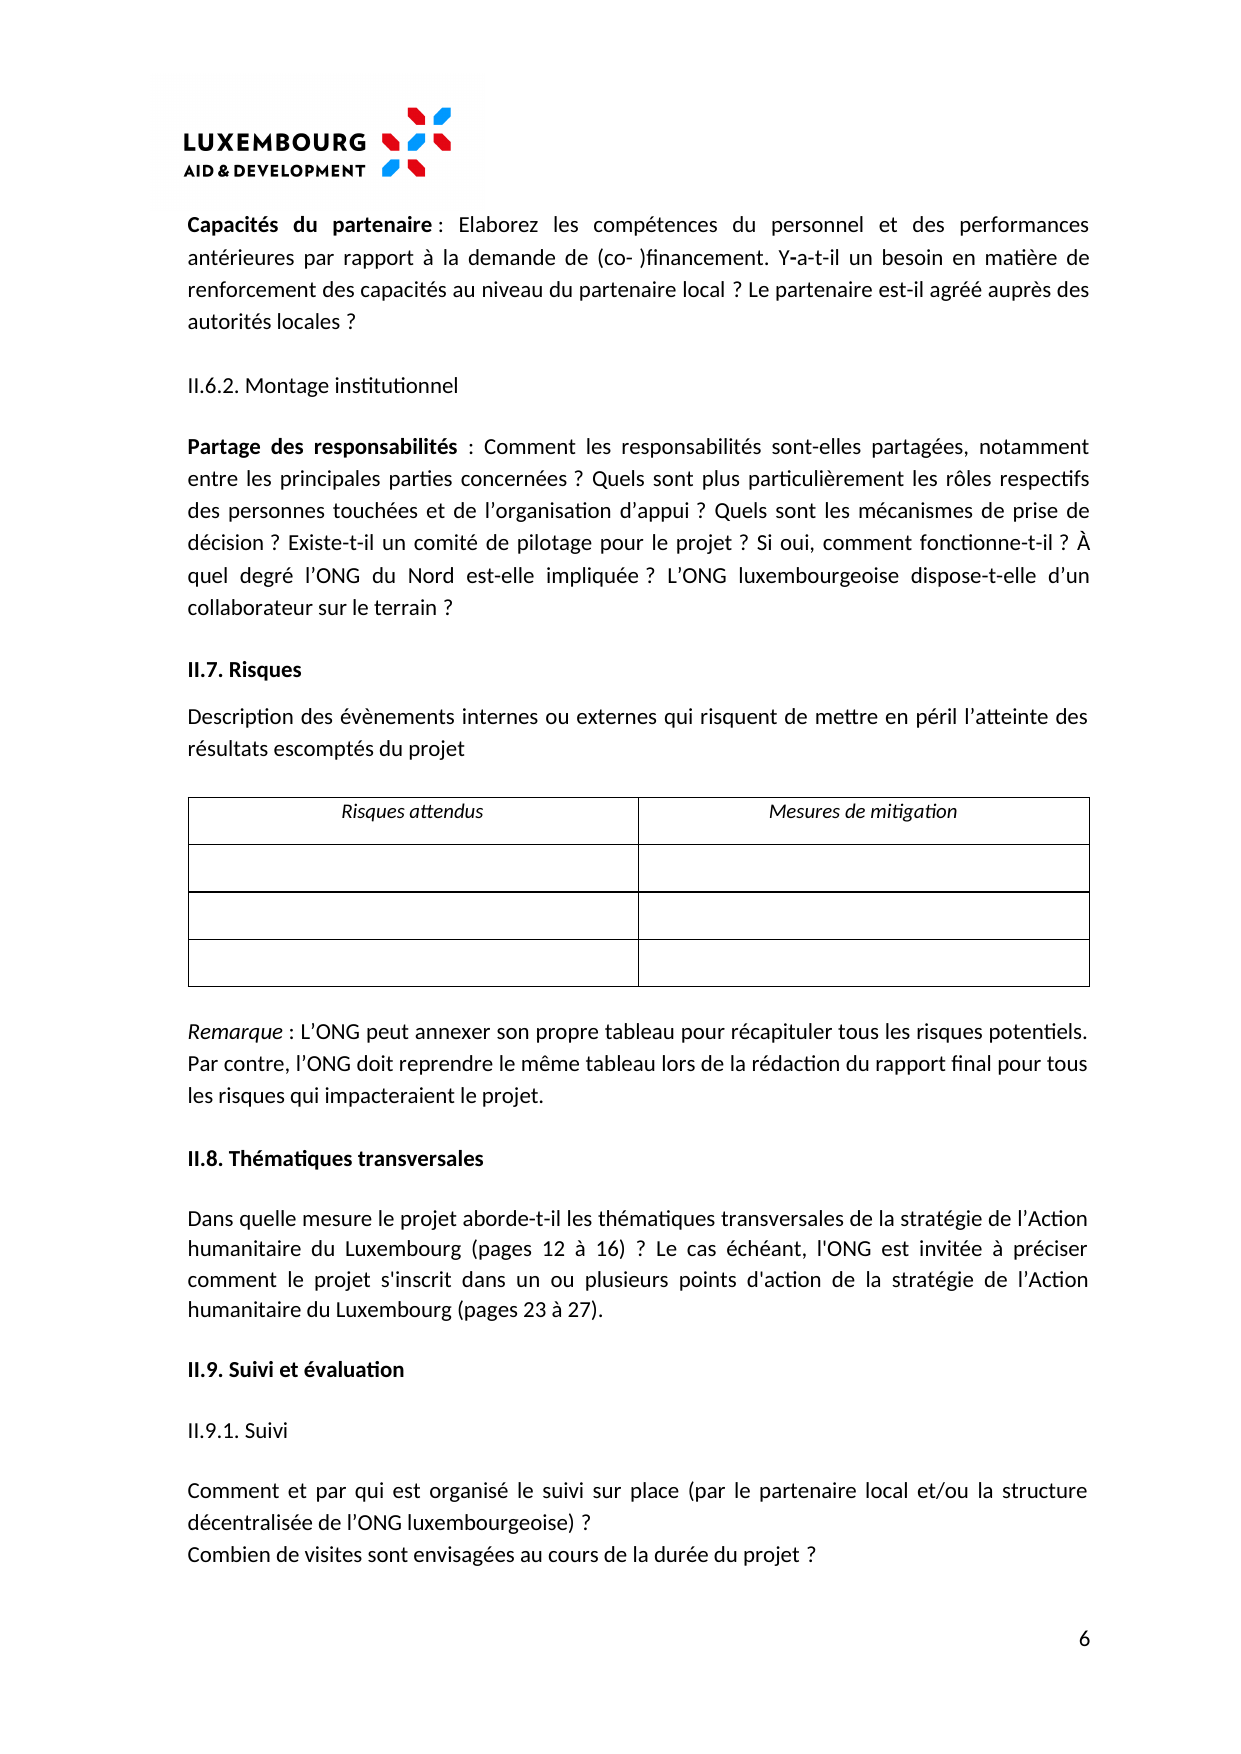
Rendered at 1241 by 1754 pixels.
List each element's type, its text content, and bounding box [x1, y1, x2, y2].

text Remarque : L’ONG peut annexer son propre tableau pour récapituler tous les risques potentiels. Par contre, l’ONG doit reprendre le même tableau lors de la rédaction du rapport final pour tous les risques qui impacteraient le projet. [187, 1017, 1090, 1109]
text Dans quelle mesure le projet aborde-t-il les thématiques transversales de la stratégie de l’Action humanitaire du Luxembourg (pages 12 à 16) ? Le cas échéant, l'ONG est invitée à préciser comment le projet s'inscrit dans un ou plusieurs points d'action de la stratégie de l’Action humanitaire du Luxembourg (pages 23 à 27). [187, 1204, 1090, 1323]
table_cell [639, 940, 1089, 986]
text II.8. Thématiques transversales [187, 1144, 1090, 1172]
text II.9. Suivi et évaluation [187, 1355, 1090, 1383]
table_cell [639, 893, 1089, 939]
table_cell [189, 893, 638, 939]
table_cell [189, 845, 638, 891]
text II.9.1. Suivi [187, 1416, 1090, 1444]
text Partage des responsabilités : Comment les responsabilités sont-elles partagées, notamment entre les principales parties concernées ? Quels sont plus particulièrement les rôles respectifs des personnes touchées et de l’organisation d’appui ? Quels sont les mécanismes de prise de décision ? Existe-t-il un comité de pilotage pour le projet ? Si oui, comment fonctionne-t-il ? À quel degré l’ONG du Nord est-elle impliquée ? L’ONG luxembourgeoise dispose-t-elle d’un collaborateur sur le terrain ? [187, 432, 1090, 621]
table_header Risques attendus [189, 798, 638, 844]
text II.7. Risques [187, 655, 1090, 683]
table_cell [639, 845, 1089, 891]
text Description des évènements internes ou externes qui risquent de mettre en péril l’atteinte des résultats escomptés du projet [187, 702, 1090, 762]
text Comment et par qui est organisé le suivi sur place (par le partenaire local et/ou la structure décentralisée de l’ONG luxembourgeoise) ? [187, 1476, 1090, 1536]
text Capacités du partenaire : Elaborez les compétences du personnel et des performances antérieures par rapport à la demande de (co- )financement. Y-a-t-il un besoin en matière de renforcement des capacités au niveau du partenaire local ? Le partenaire est-il agréé auprès des autorités locales ? [187, 211, 1090, 335]
picture [150, 73, 485, 211]
text II.6.2. Montage institutionnel [187, 372, 1090, 399]
table_cell [189, 940, 638, 986]
text Combien de visites sont envisagées au cours de la durée du projet ? [187, 1541, 1090, 1569]
table_header Mesures de mitigation [639, 798, 1089, 844]
